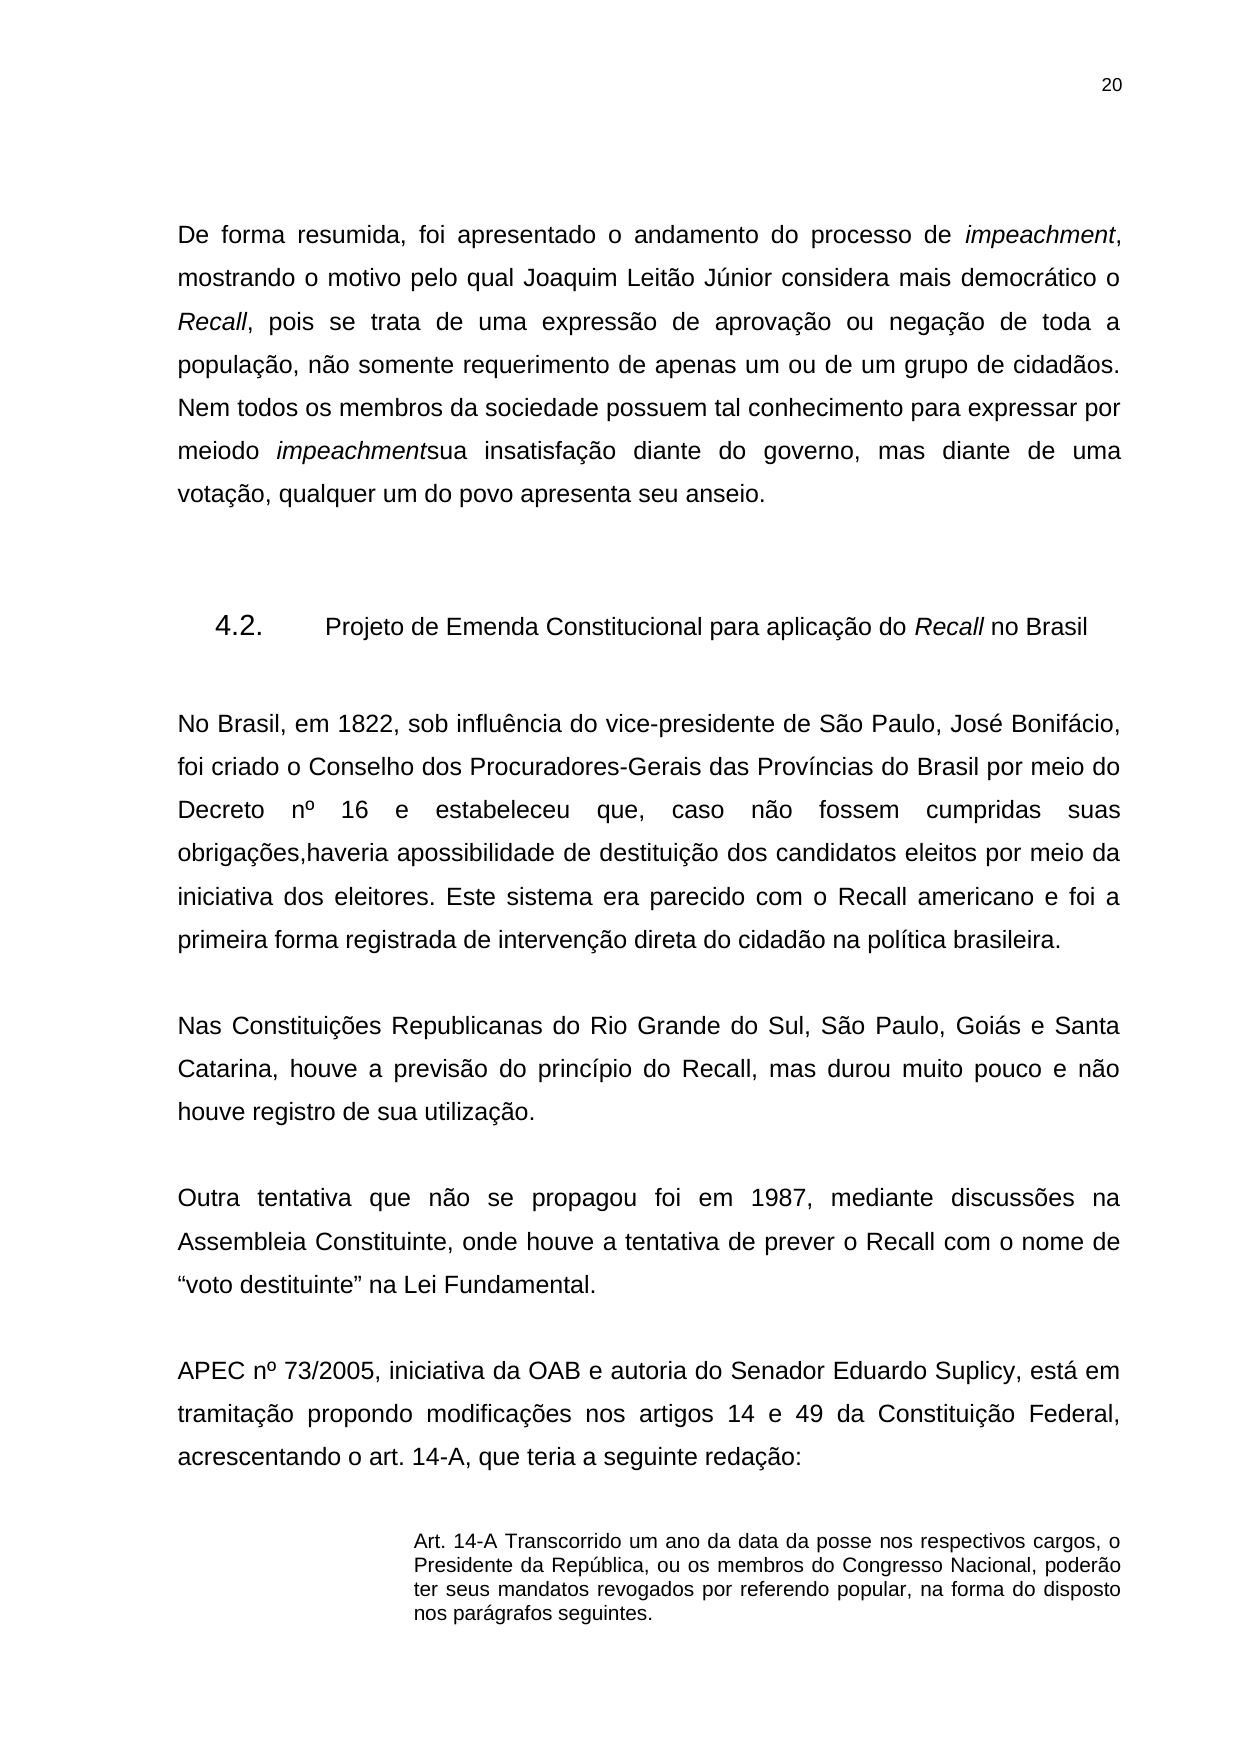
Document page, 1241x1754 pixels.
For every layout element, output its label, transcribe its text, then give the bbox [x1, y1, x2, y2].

text De forma resumida, foi apresentado o andamento do processo de impeachment, mostrando o motivo pelo qual Joaquim Leitão Júnior considera mais democrático o Recall, pois se trata de uma expressão de aprovação ou negação de toda a população, não somente requerimento de apenas um ou de um grupo de cidadãos. Nem todos os membros da sociedade possuem tal conhecimento para expressar por meiodo impeachmentsua insatisfação diante do governo, mas diante de uma votação, qualquer um do povo apresenta seu anseio. [177, 220, 1122, 508]
text Outra tentativa que não se propagou foi em 1987, mediante discussões na Assembleia Constituinte, onde houve a tentativa de prever o Recall com o nome de “voto destituinte” na Lei Fundamental. [177, 1183, 1122, 1298]
text No Brasil, em 1822, sob influência do vice-presidente de São Paulo, José Bonifácio, foi criado o Conselho dos Procuradores-Gerais das Províncias do Brasil por meio do Decreto nº 16 e estabeleceu que, caso não fossem cumpridas suas obrigações,haveria apossibilidade de destituição dos candidatos eleitos por meio da iniciativa dos eleitores. Este sistema era parecido com o Recall americano e foi a primeira forma registrada de intervenção direta do cidadão na política brasileira. [177, 709, 1122, 953]
text APEC nº 73/2005, iniciativa da OAB e autoria do Senador Eduardo Suplicy, está em tramitação propondo modificações nos artigos 14 e 49 da Constituição Federal, acrescentando o art. 14-A, que teria a seguinte redação: [177, 1356, 1122, 1471]
list Projeto de Emenda Constitucional para aplicação do Recall no Brasil [215, 608, 1122, 642]
text Nas Constituições Republicanas do Rio Grande do Sul, São Paulo, Goiás e Santa Catarina, houve a previsão do princípio do Recall, mas durou muito pouco e não houve registro de sua utilização. [177, 1011, 1122, 1126]
text Art. 14-A Transcorrido um ano da data da posse nos respectivos cargos, o Presidente da República, ou os membros do Congresso Nacional, poderão ter seus mandatos revogados por referendo popular, na forma do disposto nos parágrafos seguintes. [413, 1528, 1122, 1624]
